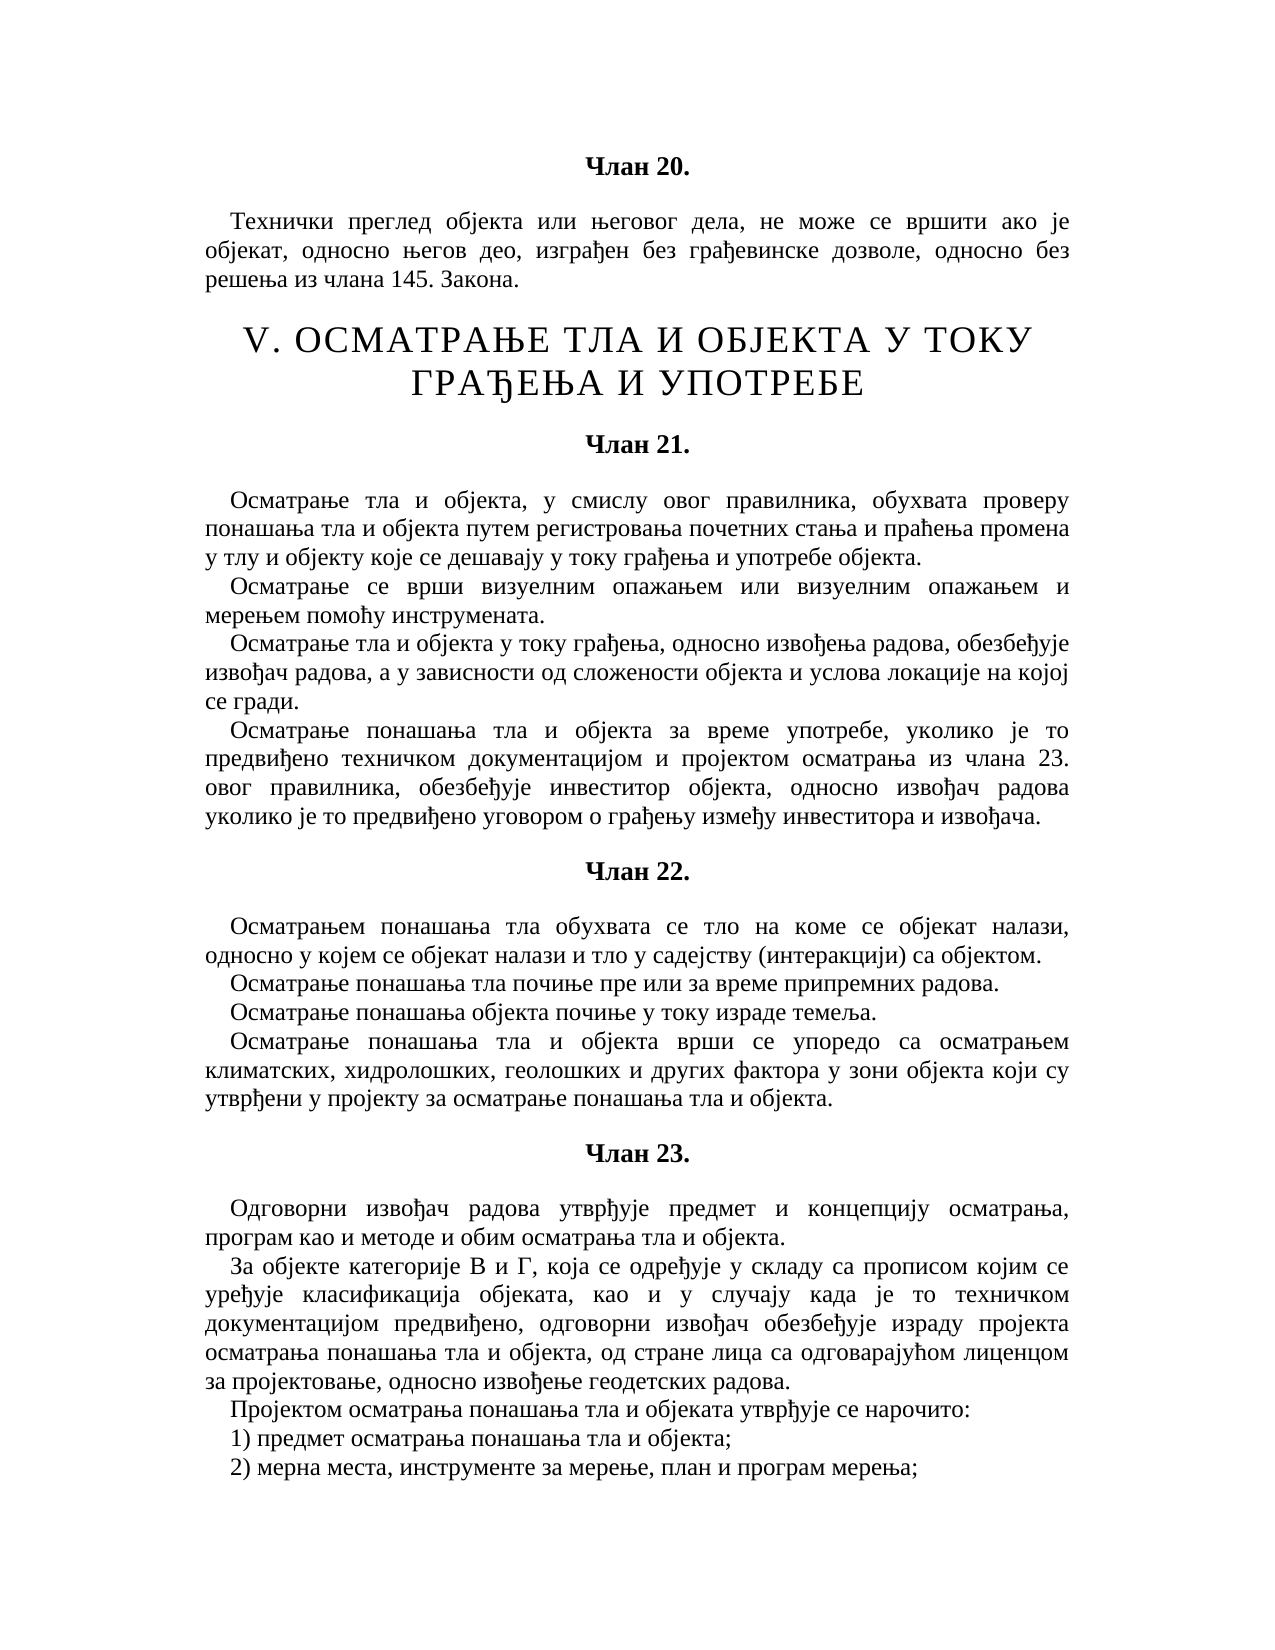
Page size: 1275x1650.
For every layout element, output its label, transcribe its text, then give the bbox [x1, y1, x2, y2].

text Члан 20. [150, 150, 1125, 181]
text Одговорни извођач радова утврђује предмет и концепцију осматрања, програм као и методе и обим осматрања тла и објекта. [205, 1193, 1070, 1251]
text 1) предмет осматрања понашања тла и објекта; [205, 1423, 1070, 1452]
text Осматрањем понашања тла обухвата се тло на коме се објекат налази, односно у којем се објекат налази и тло у садејству (интеракцији) са објектом. [205, 911, 1070, 968]
text Члан 21. [150, 429, 1125, 460]
text За објекте категорије В и Г, којa се одређује у складу са прописом којим се уређује класификација објеката, као и у случају када је то техничком документацијом предвиђено, одговорни извођач обезбеђује израду пројекта осматрања понашања тла и објекта, од стране лица са одговарајућом лиценцом за пројектовање, односно извођење геодетских радова. [205, 1251, 1070, 1394]
text Tехнички преглед објекта или његовог дела, не може се вршити ако је објекат, односно његов део, изграђен без грађевинске дозволе, односно без решења из члана 145. Закона. [205, 206, 1070, 292]
text Осматрање тла и објекта у току грађења, односно извођења радова, обезбеђује извођач радова, а у зависности од сложености објекта и услова локације на којој се гради. [205, 628, 1070, 715]
text 2) мерна места, инструменте за мерење, план и програм мерења; [205, 1452, 1070, 1481]
text Члан 23. [150, 1137, 1125, 1168]
text Осматрање понашања тла почиње пре или за време припремних радова. [205, 968, 1070, 997]
text Осматрање понашања тла и објекта за време употребе, уколико је то предвиђено техничком документацијом и пројектом осматрања из члана 23. овог правилника, обезбеђује инвеститор објекта, односно извођач радова уколико је то предвиђено уговором о грађењу између инвеститора и извођача. [205, 715, 1070, 830]
text Осматрање понашања тла и објекта врши се упоредо са осматрањем климатских, хидролошких, геолошких и других фактора у зони објекта који су утврђени у пројекту за осматрање понашања тла и објекта. [205, 1026, 1070, 1112]
text Пројектом осматрања понашања тла и објеката утврђује се нарочито: [205, 1394, 1070, 1423]
text Осматрање понашања објекта почиње у току израде темеља. [205, 997, 1070, 1026]
text Осматрање тла и објекта, у смислу овог правилника, обухвата проверу понашања тла и објекта путем регистровања почетних стања и праћења промена у тлу и објекту које се дешавају у току грађења и употребе објекта. [205, 485, 1070, 571]
text V. ОСМАТРАЊЕ ТЛА И ОБЈЕКТА У ТОКУ ГРАЂЕЊА И УПОТРЕБЕ [150, 317, 1125, 404]
text Члан 22. [150, 855, 1125, 886]
text Осматрање се врши визуелним опажањем или визуелним опажањем и мерењем помоћу инструмената. [205, 571, 1070, 628]
